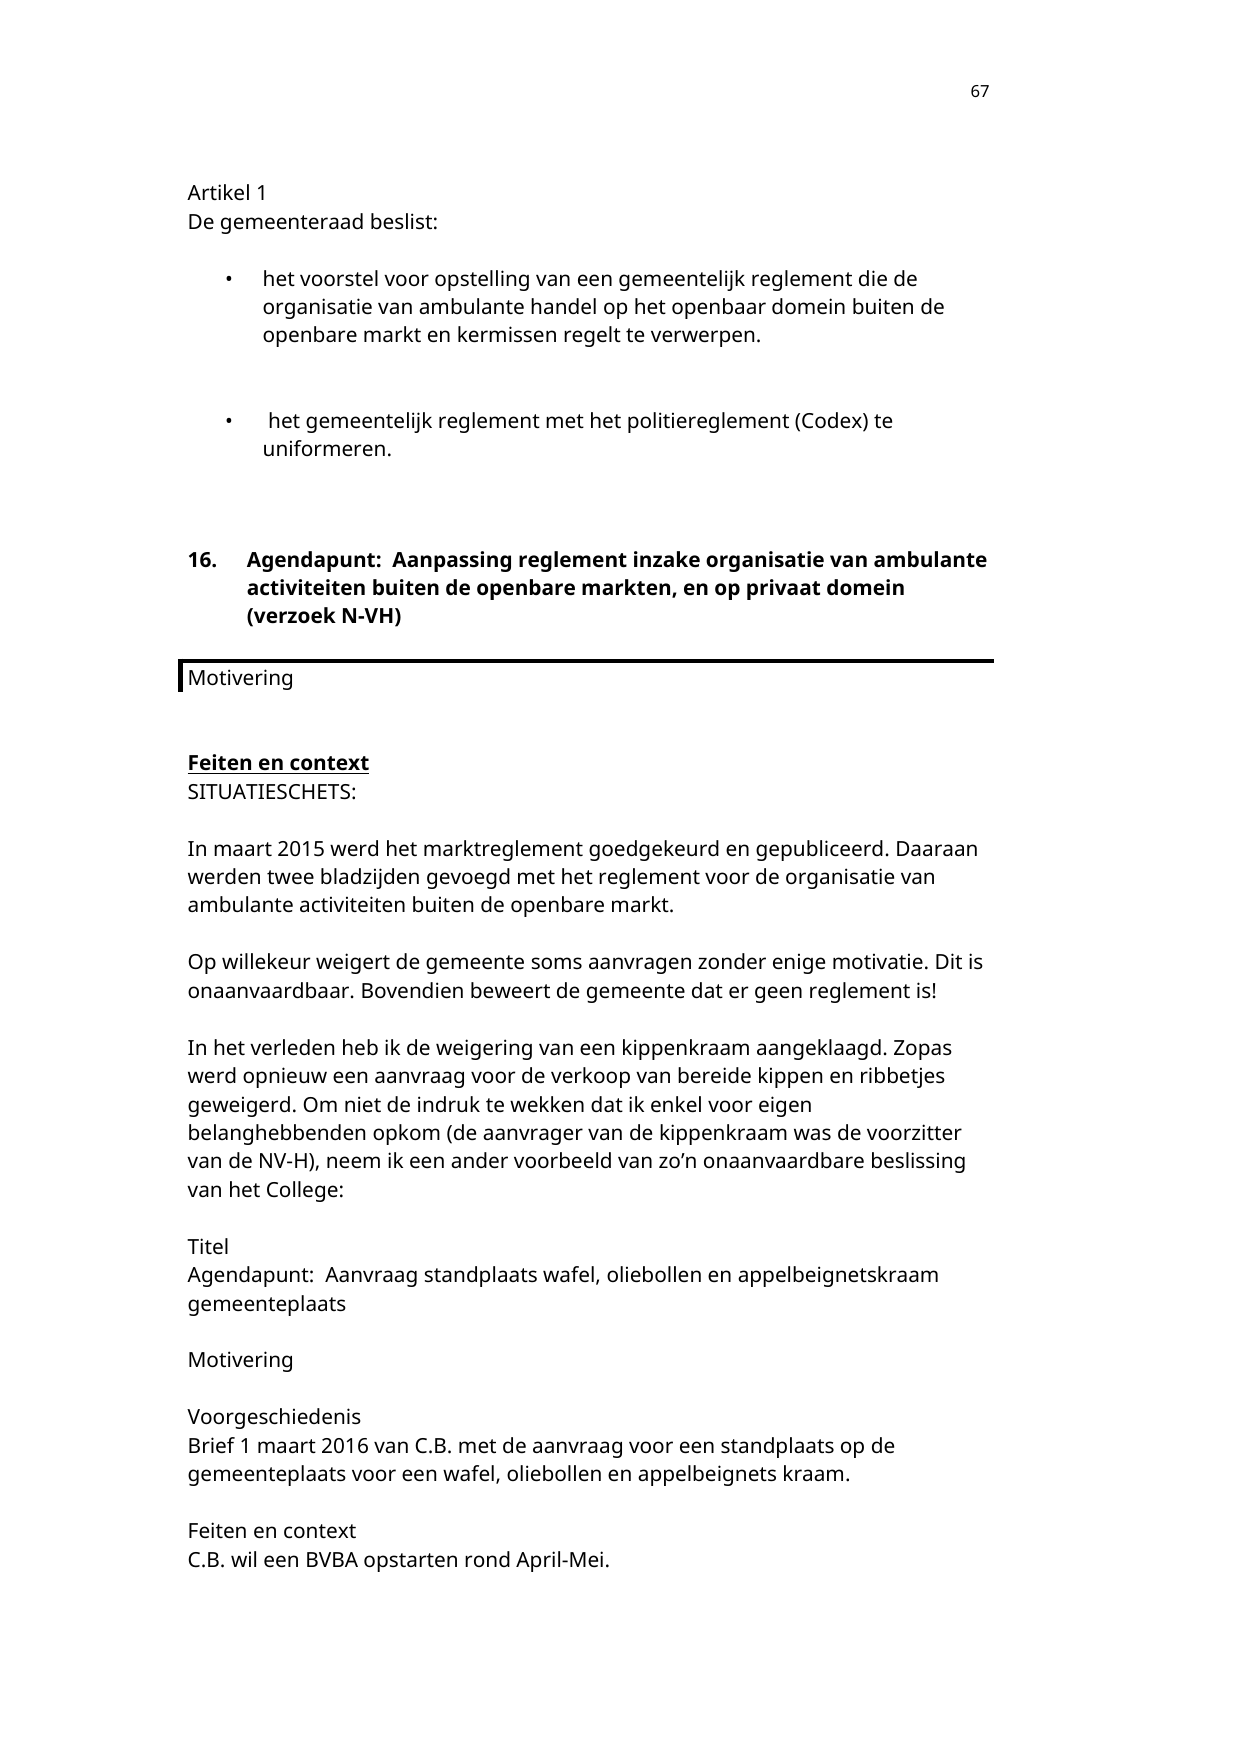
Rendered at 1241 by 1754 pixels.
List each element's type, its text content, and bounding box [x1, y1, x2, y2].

text Agendapunt: Aanvraag standplaats wafel, oliebollen en appelbeignetskraam gemeenteplaats [187, 1260, 989, 1317]
text Brief 1 maart 2016 van C.B. met de aanvraag voor een standplaats op de gemeenteplaats voor een wafel, oliebollen en appelbeignets kraam. [187, 1431, 989, 1488]
text In maart 2015 werd het marktreglement goedgekeurd en gepubliceerd. Daaraan werden twee bladzijden gevoegd met het reglement voor de organisatie van ambulante activiteiten buiten de openbare markt. [187, 834, 989, 919]
list het gemeentelijk reglement met het politiereglement (Codex) te uniformeren. [225, 406, 989, 463]
text In het verleden heb ik de weigering van een kippenkraam aangeklaagd. Zopas werd opnieuw een aanvraag voor de verkoop van bereide kippen en ribbetjes geweigerd. Om niet de indruk te wekken dat ik enkel voor eigen belanghebbenden opkom (de aanvrager van de kippenkraam was de voorzitter van de NV-H), neem ik een ander voorbeeld van zo’n onaanvaardbare beslissing van het College: [187, 1033, 989, 1203]
text Op willekeur weigert de gemeente soms aanvragen zonder enige motivatie. Dit is onaanvaardbaar. Bovendien beweert de gemeente dat er geen reglement is! [187, 947, 989, 1004]
text Artikel 1 [187, 178, 989, 207]
table_header Motivering [183, 663, 994, 692]
text SITUATIESCHETS: [187, 777, 989, 805]
text C.B. wil een BVBA opstarten rond April-Mei. [187, 1545, 989, 1573]
text Motivering [187, 1346, 989, 1374]
text Feiten en context [187, 1516, 989, 1545]
text Titel [187, 1232, 989, 1260]
text Feiten en context [187, 748, 989, 777]
text Voorgeschiedenis [187, 1402, 989, 1431]
text 16. Agendapunt: Aanpassing reglement inzake organisatie van ambulante activiteiten buiten de openbare markten, en op privaat domein (verzoek N-VH) [187, 545, 989, 630]
list het voorstel voor opstelling van een gemeentelijk reglement die de organisatie van ambulante handel op het openbaar domein buiten de openbare markt en kermissen regelt te verwerpen. [225, 264, 989, 349]
text De gemeenteraad beslist: [187, 207, 989, 235]
